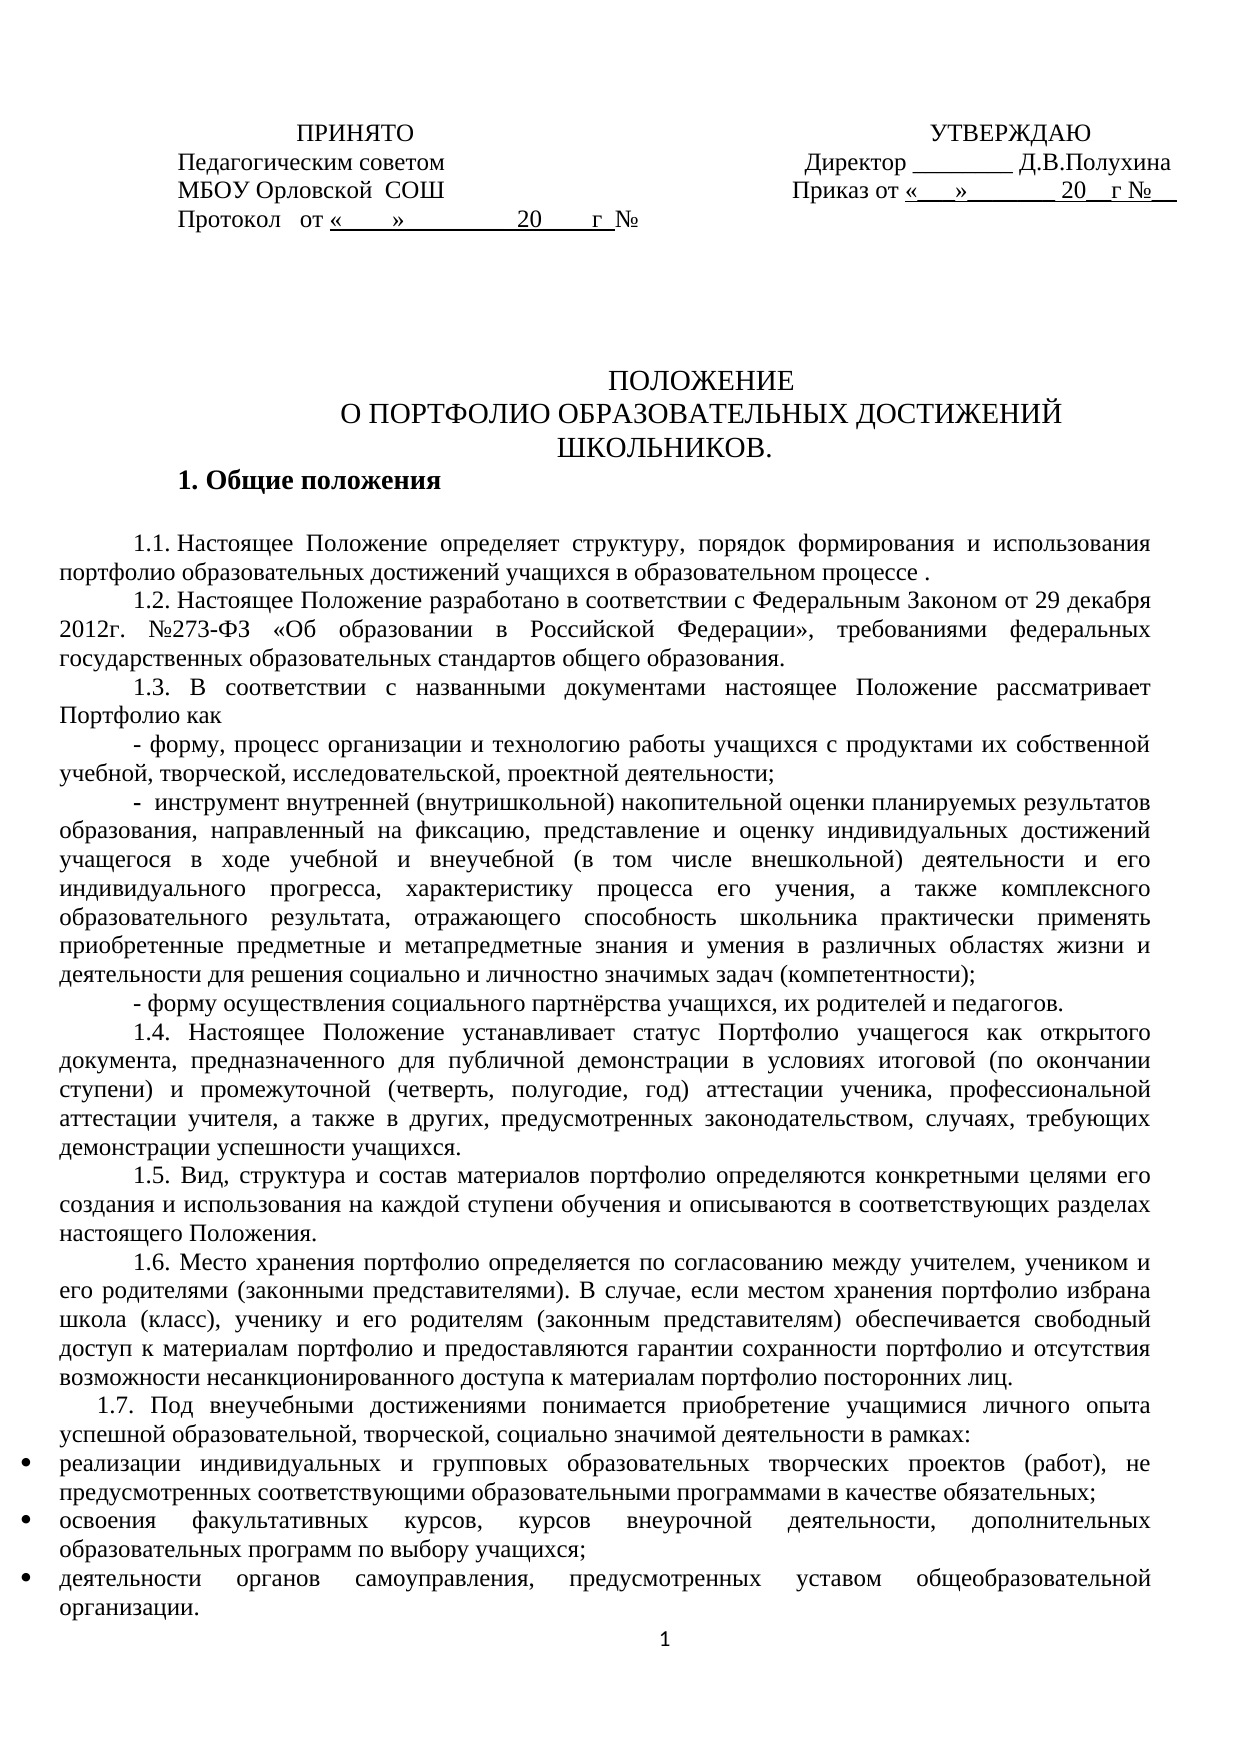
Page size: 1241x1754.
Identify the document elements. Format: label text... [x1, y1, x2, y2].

text 1.4. Настоящее Положение устанавливает статус Портфолио учащегося как открытого документа, предназначенного для публичной демонстрации в условиях итоговой (по окончании ступени) и промежуточной (четверть, полугодие, год) аттестации ученика, профессиональной аттестации учителя, а также в других, предусмотренных законодательством, случаях, требующих демонстрации успешности учащихся. [59, 1017, 1152, 1161]
table_header УТВЕРЖДАЮ Директор ________ Д.В.Полухина Приказ от «___»_______ 20__г №__ [674, 118, 1193, 233]
text 1.5. Вид, структура и состав материалов портфолио определяются конкретными целями его создания и использования на каждой ступени обучения и описываются в соответствующих разделах настоящего Положения. [59, 1161, 1152, 1247]
list освоения факультативных курсов, курсов внеурочной деятельности, дополнительных образовательных программ по выбору учащихся; [22, 1506, 1152, 1563]
text 1.1. Настоящее Положение определяет структуру, порядок формирования и использования портфолио образовательных достижений учащихся в образовательном процессе . [59, 528, 1152, 586]
list реализации индивидуальных и групповых образовательных творческих проектов (работ), не предусмотренных соответствующими образовательными программами в качестве обязательных; [22, 1448, 1152, 1506]
text - инструмент внутренней (внутришкольной) накопительной оценки планируемых результатов образования, направленный на фиксацию, представление и оценку индивидуальных достижений учащегося в ходе учебной и внеучебной (в том числе внешкольной) деятельности и его индивидуального прогресса, характеристику процесса его учения, а также комплексного образовательного результата, отражающего способность школьника практически применять приобретенные предметные и метапредметные знания и умения в различных областях жизни и деятельности для решения социально и личностно значимых задач (компетентности); [59, 787, 1152, 988]
table_header ПРИНЯТО Педагогическим советом МБОУ Орловской СОШ Протокол от «____»________ 20____г № [166, 118, 674, 233]
text 1. Общие положения [177, 463, 1152, 496]
text - форму, процесс организации и технологию работы учащихся с продуктами их собственной учебной, творческой, исследовательской, проектной деятельности; [59, 729, 1152, 787]
text - форму осуществления социального партнёрства учащихся, их родителей и педагогов. [59, 988, 1152, 1017]
text 1.7. Под внеучебными достижениями понимается приобретение учащимися личного опыта успешной образовательной, творческой, социально значимой деятельности в рамках: [59, 1391, 1152, 1448]
text 1.6. Место хранения портфолио определяется по согласованию между учителем, учеником и его родителями (законными представителями). В случае, если местом хранения портфолио избрана школа (класс), ученику и его родителям (законным представителям) обеспечивается свободный доступ к материалам портфолио и предоставляются гарантии сохранности портфолио и отсутствия возможности несанкционированного доступа к материалам портфолио посторонних лиц. [59, 1247, 1152, 1391]
text О ПОРТФОЛИО ОБРАЗОВАТЕЛЬНЫХ ДОСТИЖЕНИЙ ШКОЛЬНИКОВ. [177, 396, 1152, 463]
list деятельности органов самоуправления, предусмотренных уставом общеобразовательной организации. [22, 1563, 1152, 1621]
text 1.3. В соответствии с названными документами настоящее Положение рассматривает Портфолио как [59, 672, 1152, 729]
text 1.2. Настоящее Положение разработано в соответствии с Федеральным Законом от 29 декабря 2012г. №273-ФЗ «Об образовании в Российской Федерации», требованиями федеральных государственных образовательных стандартов общего образования. [59, 586, 1152, 672]
text ПОЛОЖЕНИЕ [177, 363, 1152, 396]
